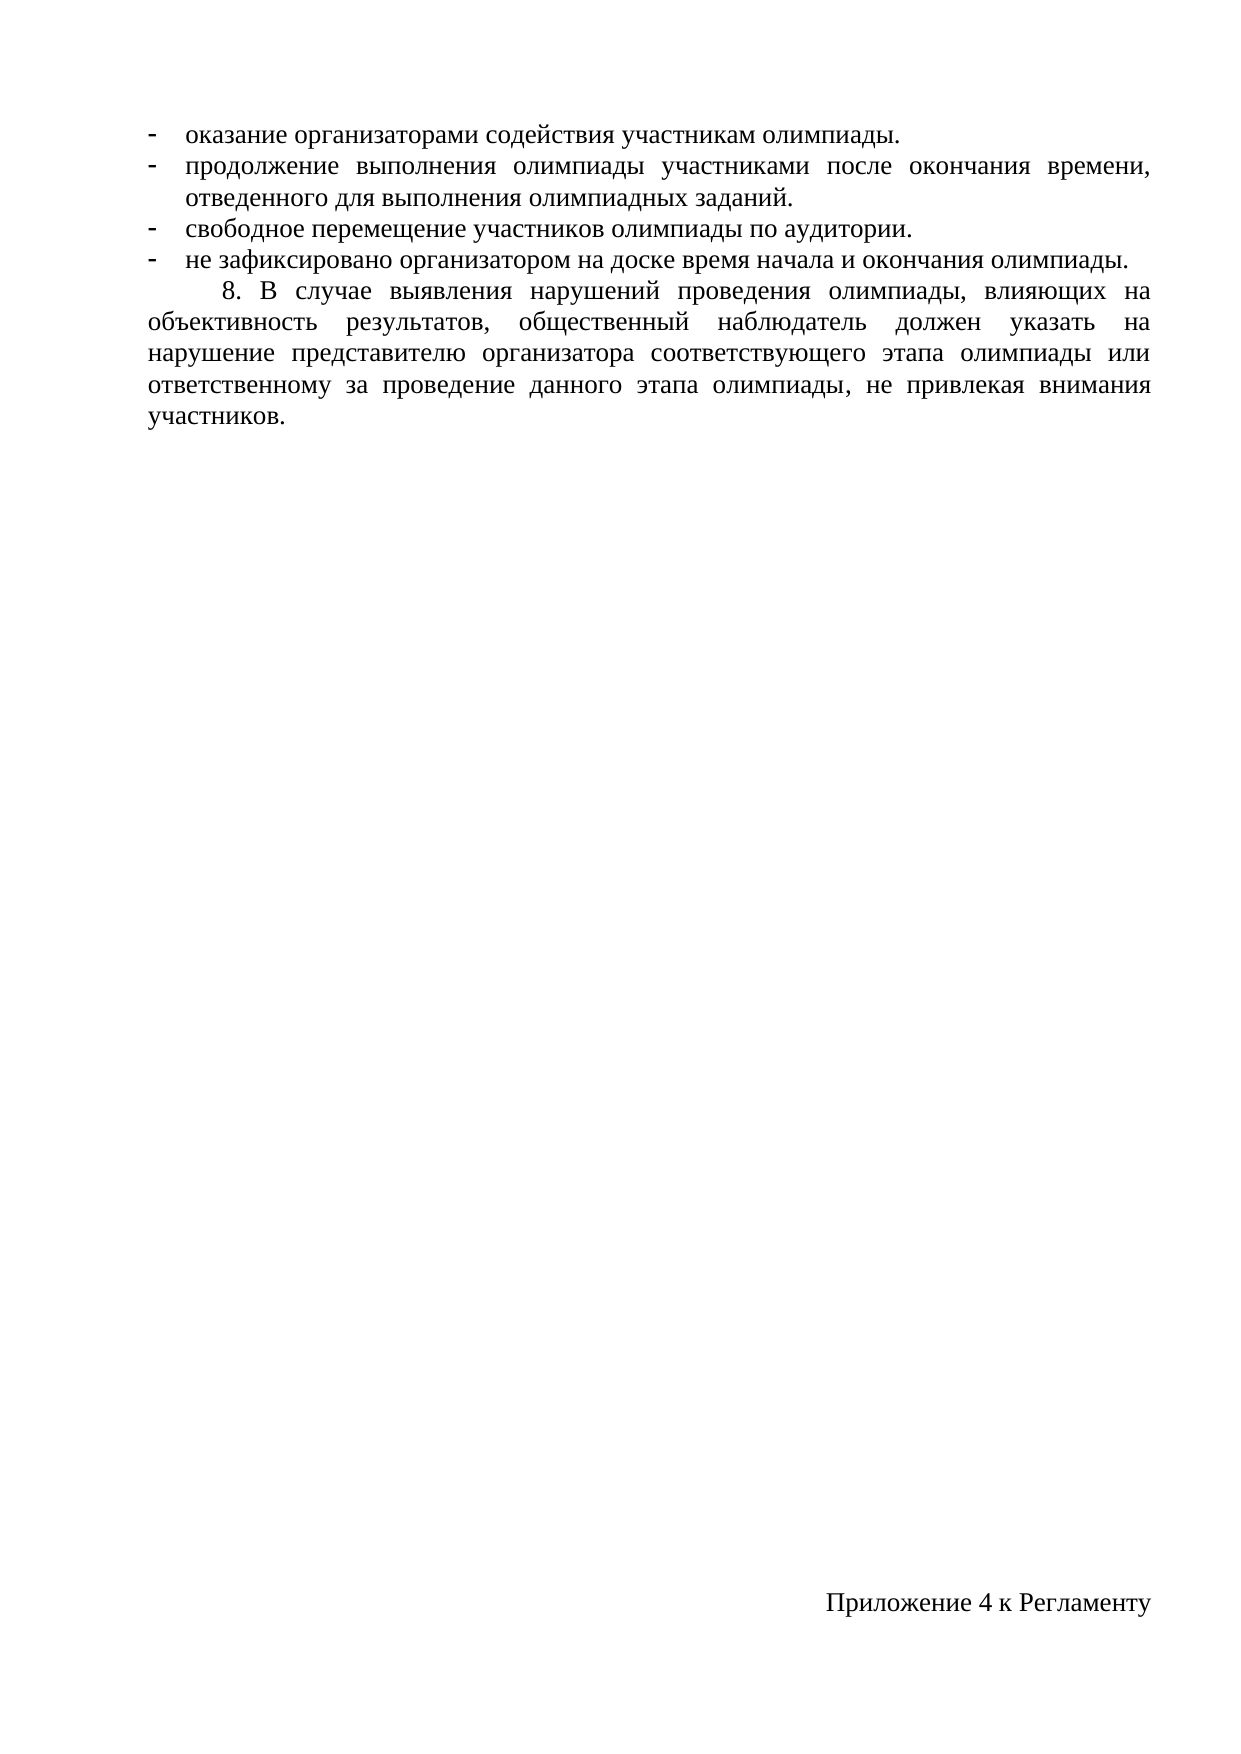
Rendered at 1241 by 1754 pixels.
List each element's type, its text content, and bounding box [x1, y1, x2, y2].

list не зафиксировано организатором на доске время начала и окончания олимпиады. [148, 243, 1152, 274]
text Приложение 4 к Регламенту [148, 1586, 1152, 1617]
list свободное перемещение участников олимпиады по аудитории. [148, 212, 1152, 243]
list продолжение выполнения олимпиады участниками после окончания времени, отведенного для выполнения олимпиадных заданий. [148, 149, 1152, 212]
text 8. В случае выявления нарушений проведения олимпиады, влияющих на объективность результатов, общественный наблюдатель должен указать на нарушение представителю организатора соответствующего этапа олимпиады или ответственному за проведение данного этапа олимпиады, не привлекая внимания участников. [148, 274, 1152, 430]
list оказание организаторами содействия участникам олимпиады. [148, 118, 1152, 149]
